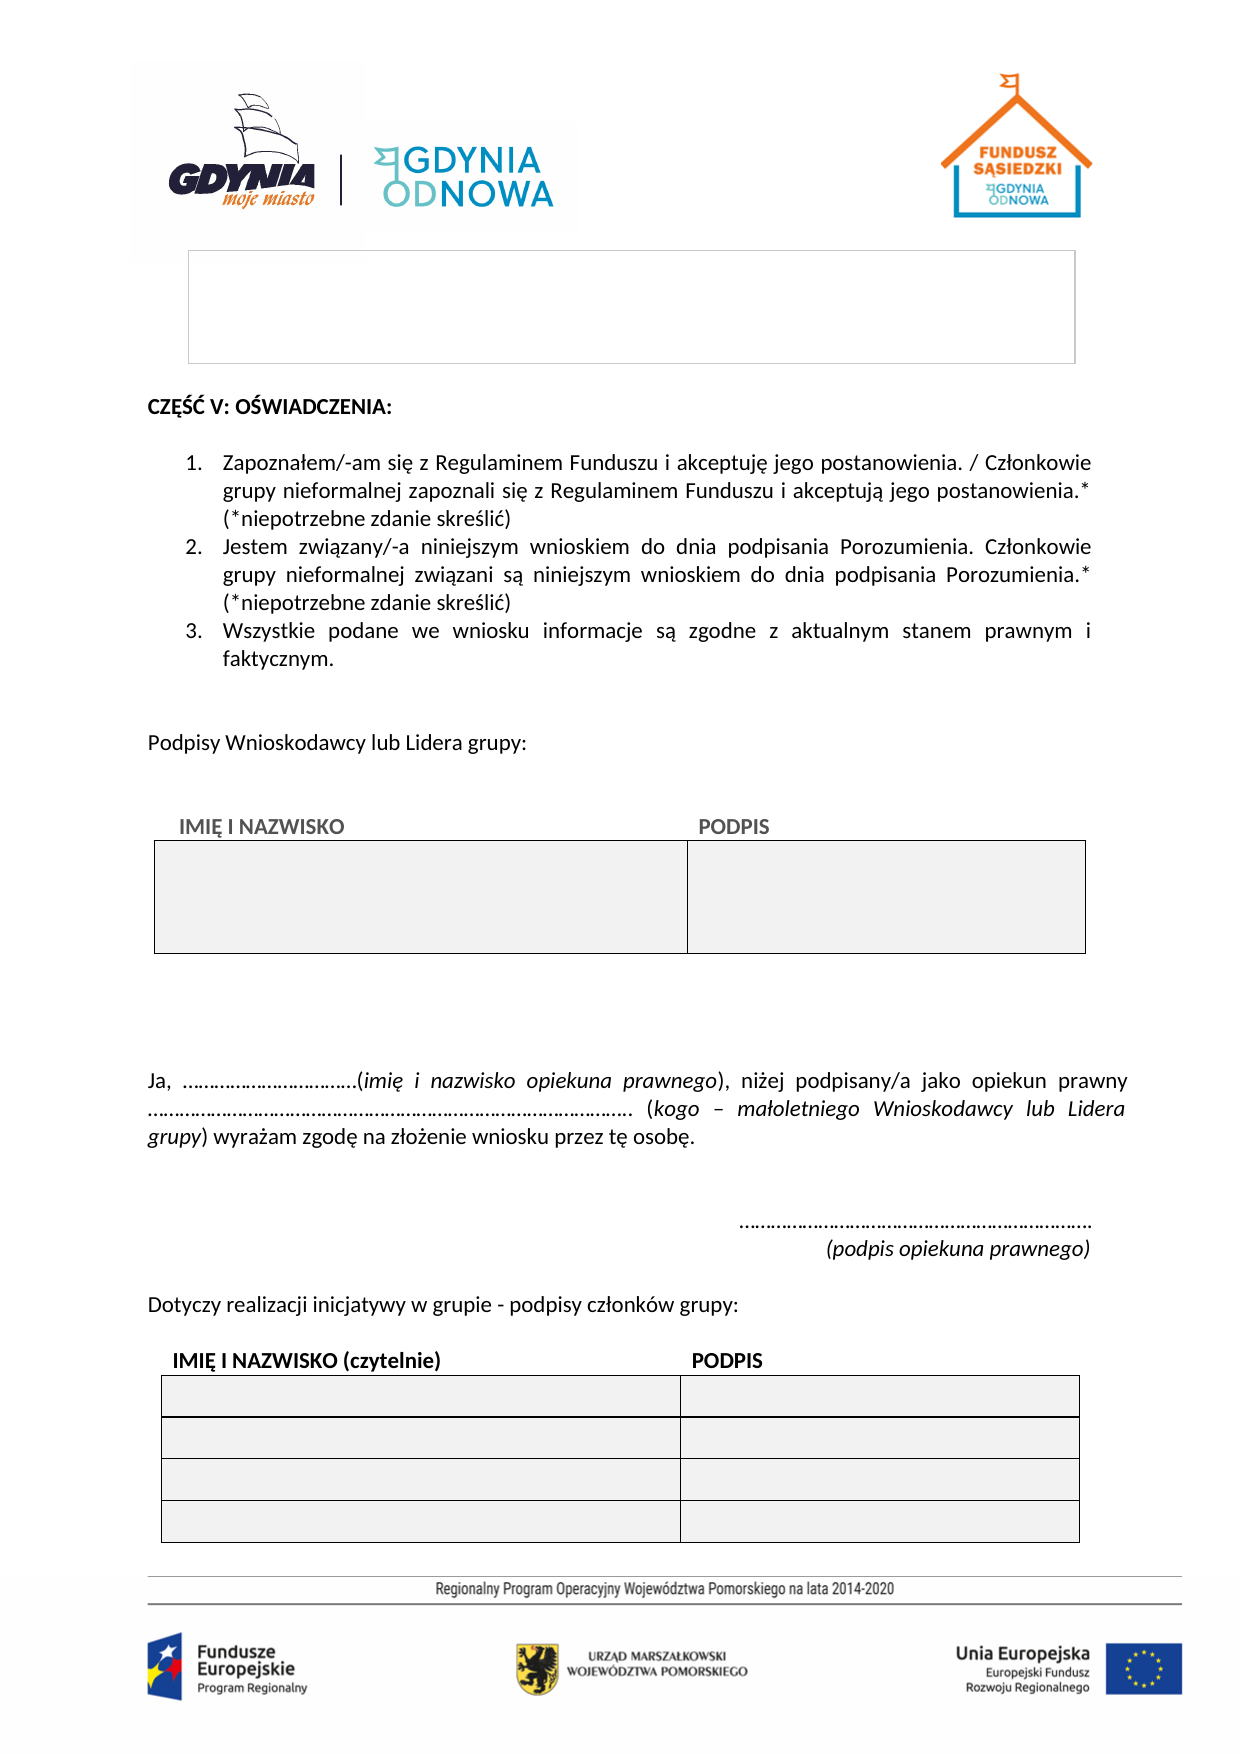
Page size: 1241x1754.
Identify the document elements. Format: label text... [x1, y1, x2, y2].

table_cell [162, 1501, 680, 1542]
table_cell [162, 1418, 680, 1458]
table_cell [688, 841, 1085, 953]
picture [940, 73, 1093, 218]
table_cell [681, 1501, 1079, 1542]
table_cell [155, 841, 687, 953]
table_cell [189, 251, 1074, 363]
list Zapoznałem/-am się z Regulaminem Funduszu i akceptuję jego postanowienia. / Członkowie grupy nieformalnej zapoznali się z Regulaminem Funduszu i akceptują jego postanowienia.* (*niepotrzebne zdanie skreślić) [185, 448, 1093, 532]
text (podpis opiekuna prawnego) [148, 1234, 1093, 1262]
picture [129, 60, 579, 262]
table_header IMIĘ I NAZWISKO [168, 812, 687, 840]
table_header PODPIS [687, 812, 1086, 840]
text CZĘŚĆ V: OŚWIADCZENIA: [148, 392, 1093, 420]
table_header IMIĘ I NAZWISKO (czytelnie) [161, 1347, 680, 1374]
text Dotyczy realizacji inicjatywy w grupie - podpisy członków grupy: [148, 1291, 1128, 1318]
table_header PODPIS [680, 1347, 1079, 1374]
picture [0, 1576, 1241, 1754]
table_cell [681, 1418, 1079, 1458]
table_cell [162, 1376, 680, 1416]
table_cell [681, 1459, 1079, 1500]
table_cell [681, 1376, 1079, 1416]
text …………………………………………………………. [148, 1206, 1093, 1234]
text Podpisy Wnioskodawcy lub Lidera grupy: [148, 728, 1093, 756]
list Jestem związany/-a niniejszym wnioskiem do dnia podpisania Porozumienia. Członkowie grupy nieformalnej związani są niniejszym wnioskiem do dnia podpisania Porozumienia.* (*niepotrzebne zdanie skreślić) [185, 532, 1093, 616]
text Ja, ……………………………(imię i nazwisko opiekuna prawnego), niżej podpisany/a jako opiekun prawny ……………………………………………………………………………….. (kogo – małoletniego Wnioskodawcy lub Lidera grupy) wyrażam zgodę na złożenie wniosku przez tę osobę. [148, 1066, 1128, 1150]
list Wszystkie podane we wniosku informacje są zgodne z aktualnym stanem prawnym i faktycznym. [185, 616, 1093, 672]
table_cell [162, 1459, 680, 1500]
